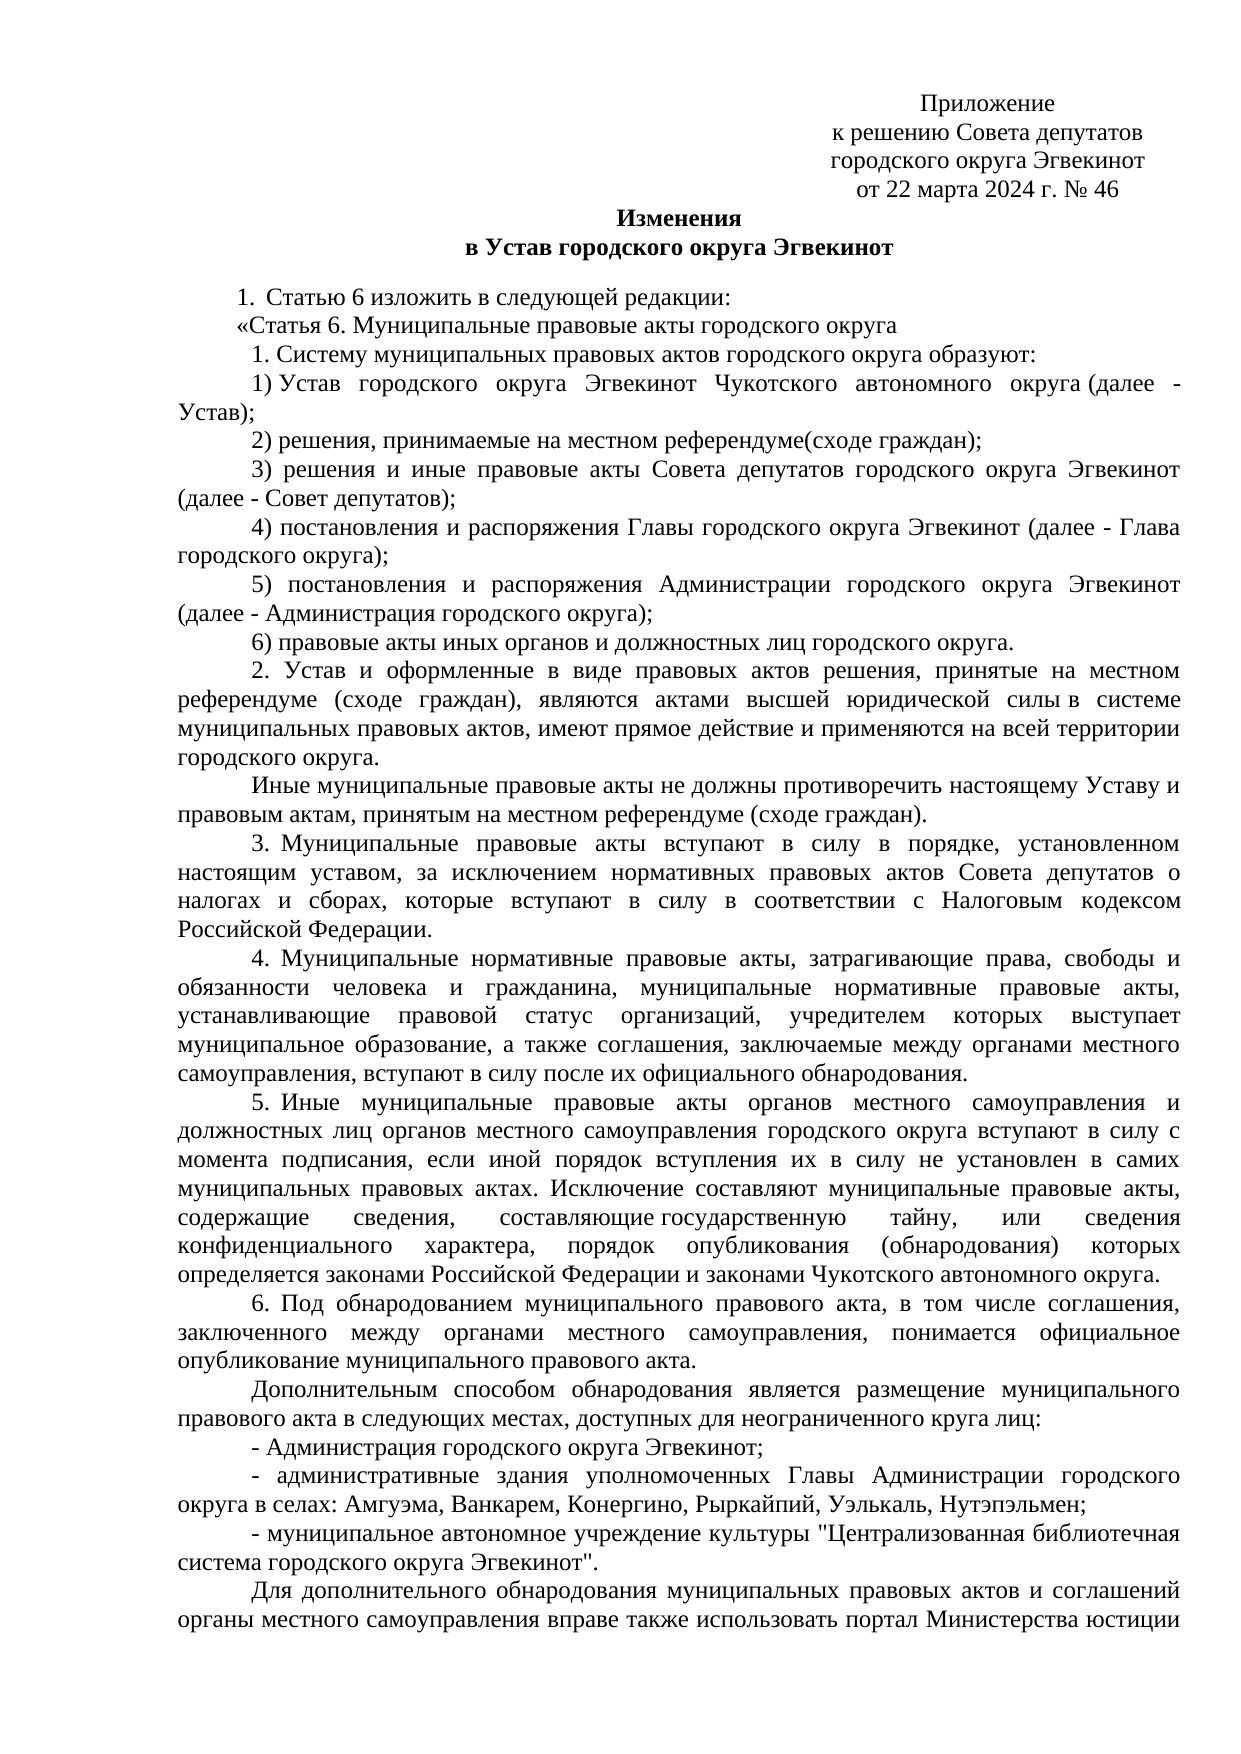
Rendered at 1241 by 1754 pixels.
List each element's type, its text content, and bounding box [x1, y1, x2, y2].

text - административные здания уполномоченных Главы Администрации городского округа в селах: Амгуэма, Ванкарем, Конергино, Рыркайпий, Уэлькаль, Нутэпэльмен; [177, 1461, 1181, 1518]
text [177, 1576, 1181, 1633]
text Иные муниципальные правовые акты не должны противоречить настоящему Уставу и правовым актам, принятым на местном референдуме (сходе граждан). [177, 771, 1181, 828]
list Муниципальные нормативные правовые акты, затрагивающие права, свободы и обязанности человека и гражданина, муниципальные нормативные правовые акты, устанавливающие правовой статус организаций, учредителем которых выступает муниципальное образование, а также соглашения, заключаемые между органами местного самоуправления, вступают в силу после их официального обнародования. [177, 943, 1181, 1087]
text - муниципальное автономное учреждение культуры "Централизованная библиотечная система городского округа Эгвекинот". [177, 1518, 1181, 1576]
text Дополнительным способом обнародования является размещение муниципального правового акта в следующих местах, доступных для неограниченного круга лиц: [177, 1374, 1181, 1432]
text 2. Устав и оформленные в виде правовых актов решения, принятые на местном референдуме (сходе граждан), являются актами высшей юридической силы в системе муниципальных правовых актов, имеют прямое действие и применяются на всей территории городского округа. [177, 656, 1181, 771]
table_header Приложение к решению Совета депутатов городского округа Эгвекинот от 22 марта 2024 г. № 46 [783, 88, 1192, 203]
text 6) правовые акты иных органов и должностных лиц городского округа. [177, 627, 1181, 656]
text 1) Устав городского округа Эгвекинот Чукотского автономного округа (далее - Устав); [177, 368, 1181, 426]
list Под обнародованием муниципального правового акта, в том числе соглашения, заключенного между органами местного самоуправления, понимается официальное опубликование муниципального правового акта. [177, 1288, 1181, 1374]
text 3) решения и иные правовые акты Совета депутатов городского округа Эгвекинот (далее - Совет депутатов); [177, 454, 1181, 512]
list Иные муниципальные правовые акты органов местного самоуправления и должностных лиц органов местного самоуправления городского округа вступают в силу с момента подписания, если иной порядок вступления их в силу не установлен в самих муниципальных правовых актах. Исключение составляют муниципальные правовые акты, содержащие сведения, составляющие государственную тайну, или сведения конфиденциального характера, порядок опубликования (обнародования) которых определяется законами Российской Федерации и законами Чукотского автономного округа. [177, 1087, 1181, 1288]
text Изменения [177, 203, 1181, 232]
text 2) решения, принимаемые на местном референдуме(сходе граждан); [177, 426, 1181, 454]
text «Статья 6. Муниципальные правовые акты городского округа [177, 311, 1181, 339]
text 4) постановления и распоряжения Главы городского округа Эгвекинот (далее - Глава городского округа); [177, 512, 1181, 569]
text в Устав городского округа Эгвекинот [177, 232, 1181, 260]
text 5) постановления и распоряжения Администрации городского округа Эгвекинот (далее - Администрация городского округа); [177, 569, 1181, 627]
list Статью 6 изложить в следующей редакции: [177, 282, 1181, 311]
list Муниципальные правовые акты вступают в силу в порядке, установленном настоящим уставом, за исключением нормативных правовых актов Совета депутатов о налогах и сборах, которые вступают в силу в соответствии с Налоговым кодексом Российской Федерации. [177, 828, 1181, 943]
text - Администрация городского округа Эгвекинот; [177, 1432, 1181, 1461]
text 1. Систему муниципальных правовых актов городского округа образуют: [177, 339, 1181, 368]
